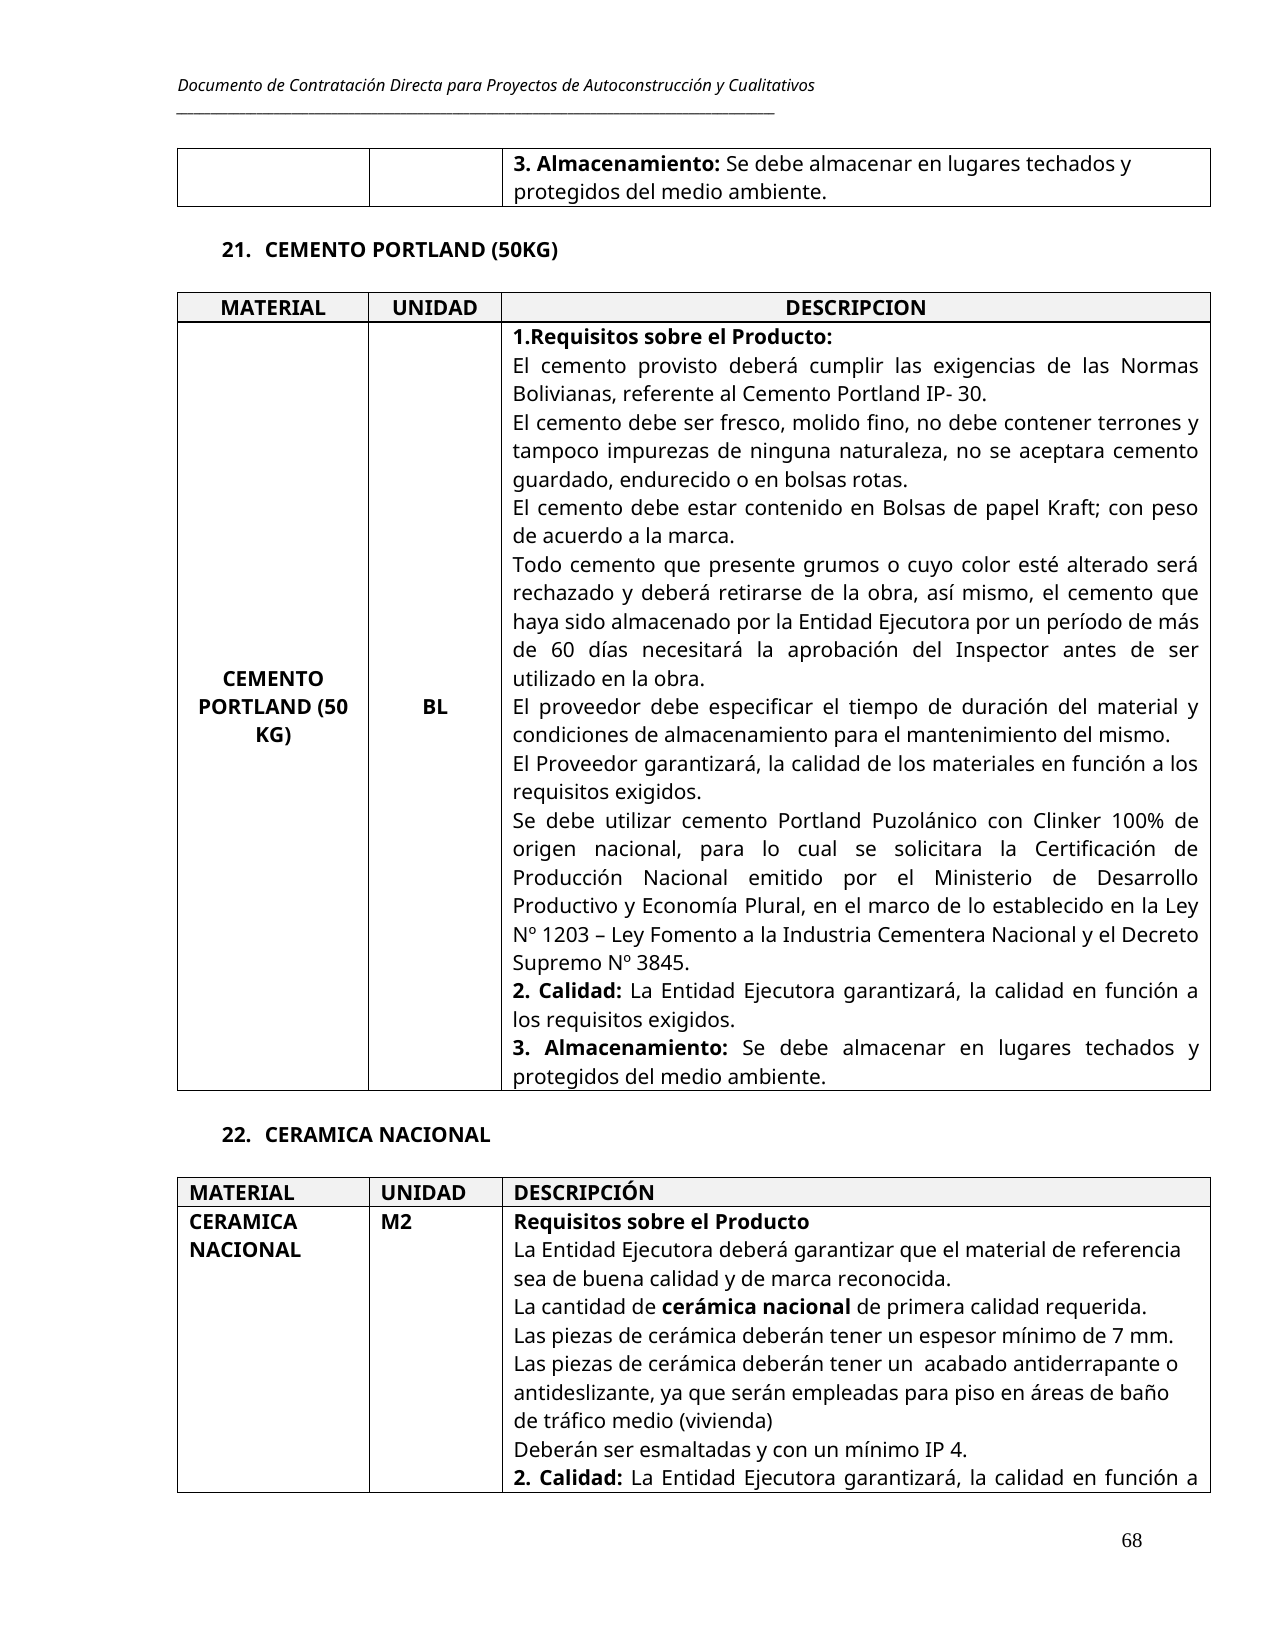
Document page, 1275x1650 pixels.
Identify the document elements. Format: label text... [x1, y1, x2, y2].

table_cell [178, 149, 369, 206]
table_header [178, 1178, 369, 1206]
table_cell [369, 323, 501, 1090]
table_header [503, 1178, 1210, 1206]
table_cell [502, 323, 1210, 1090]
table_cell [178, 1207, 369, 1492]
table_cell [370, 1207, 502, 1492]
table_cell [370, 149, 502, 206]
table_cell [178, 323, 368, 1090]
list CERAMICA NACIONAL [222, 1120, 1142, 1148]
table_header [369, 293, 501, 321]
list CEMENTO PORTLAND (50KG) [222, 235, 1142, 263]
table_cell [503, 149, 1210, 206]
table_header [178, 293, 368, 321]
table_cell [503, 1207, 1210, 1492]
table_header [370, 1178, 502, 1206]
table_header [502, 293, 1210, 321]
